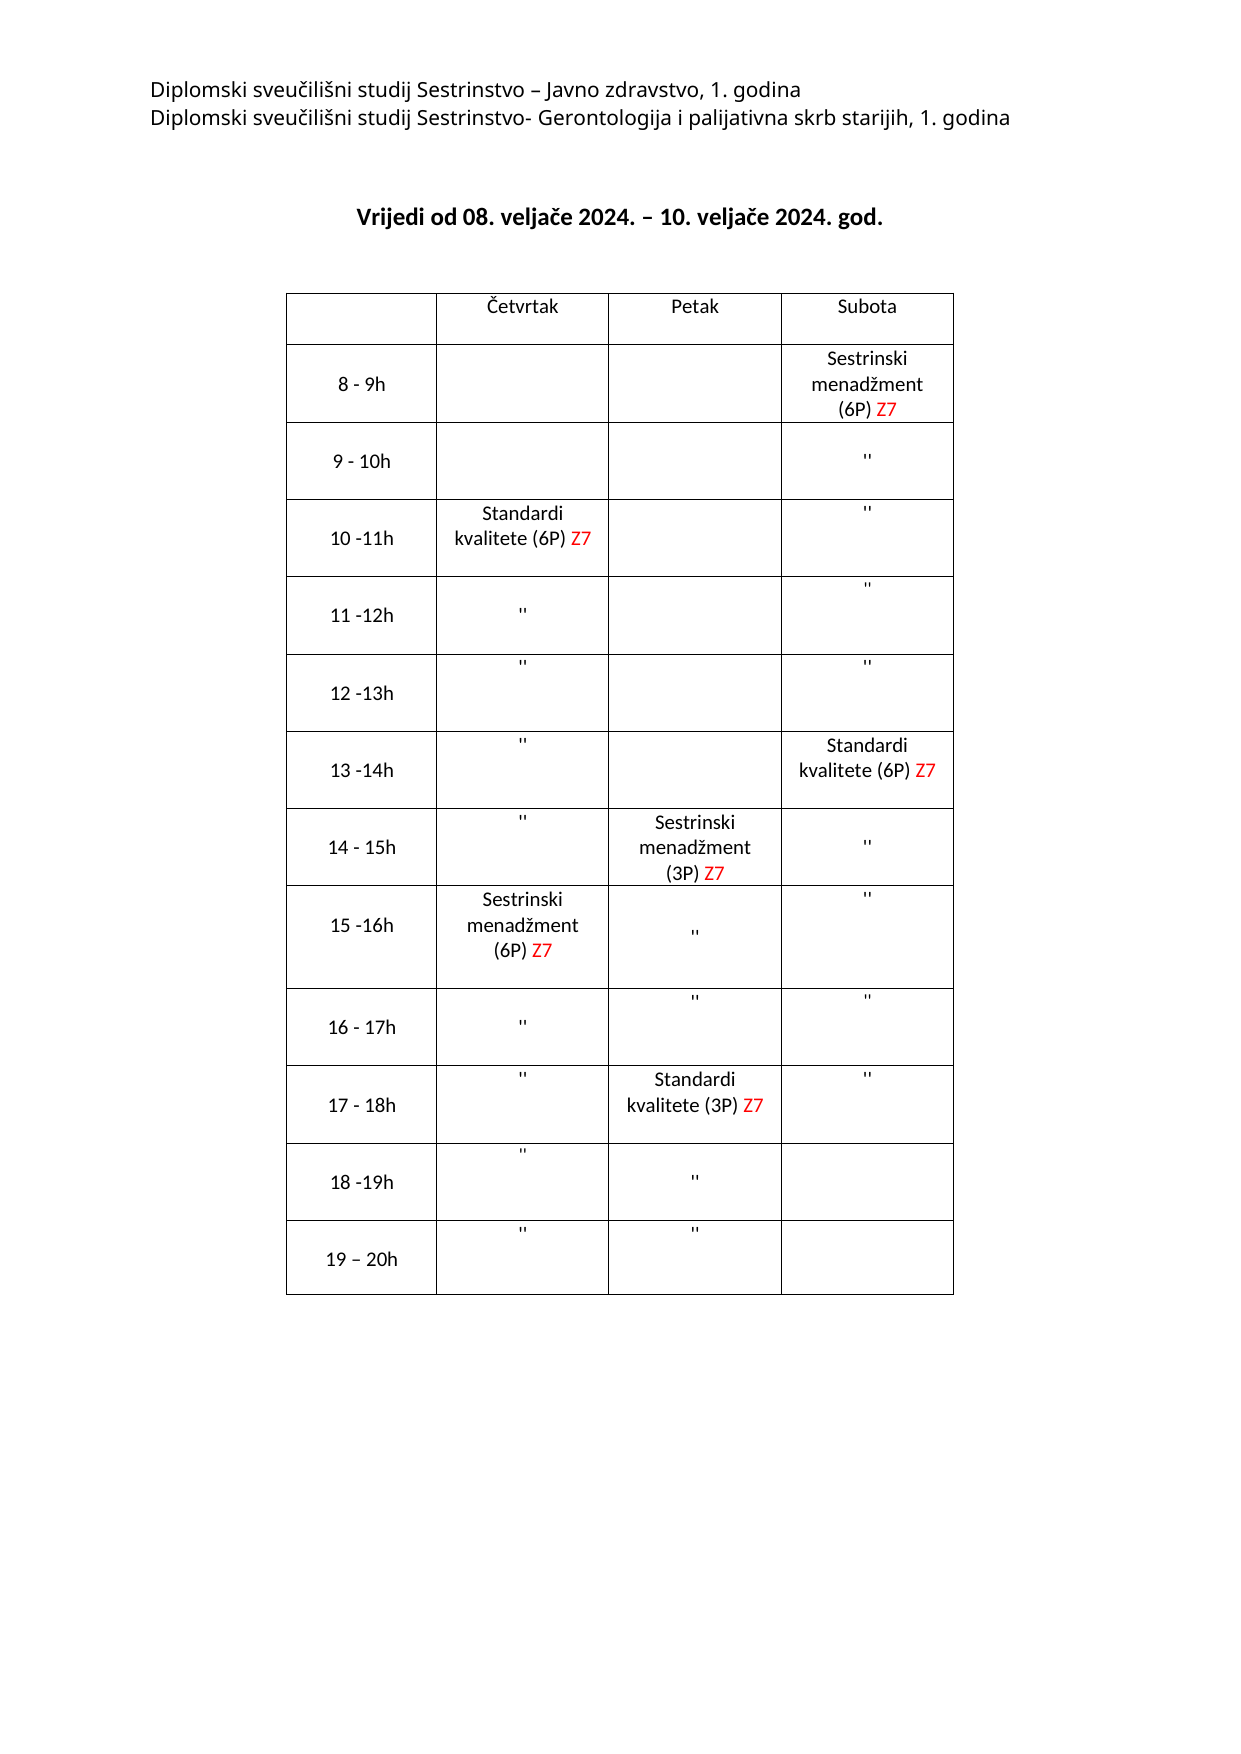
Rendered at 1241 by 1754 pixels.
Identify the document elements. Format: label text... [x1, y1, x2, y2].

table_cell [609, 423, 781, 499]
table_cell '' [437, 809, 608, 885]
table_cell 18 -19h [287, 1144, 436, 1220]
table_cell 8 - 9h [287, 345, 436, 422]
table_header Subota [782, 294, 953, 344]
table_cell '' [782, 577, 953, 653]
table_cell '' [782, 1066, 953, 1143]
table_cell '' [609, 989, 781, 1065]
text Vrijedi od 08. veljače 2024. – 10. veljače 2024. god. [150, 201, 1090, 231]
table_header Četvrtak [437, 294, 608, 344]
table_cell '' [782, 423, 953, 499]
table_cell Standardi kvalitete (3P) Z7 [609, 1066, 781, 1143]
table_cell '' [609, 1144, 781, 1220]
table_header [287, 294, 436, 344]
table_cell [782, 1221, 953, 1294]
table_cell 13 -14h [287, 732, 436, 808]
table_cell '' [437, 1066, 608, 1143]
table_cell '' [437, 732, 608, 808]
table_cell Sestrinski menadžment (3P) Z7 [609, 809, 781, 885]
table_cell '' [437, 1144, 608, 1220]
table_cell Sestrinski menadžment (6P) Z7 [437, 886, 608, 988]
table_cell '' [437, 1221, 608, 1294]
table_cell [609, 345, 781, 422]
table_cell [437, 423, 608, 499]
table_cell '' [437, 577, 608, 653]
table_cell [609, 655, 781, 731]
table_cell '' [782, 809, 953, 885]
table_cell [782, 1144, 953, 1220]
table_cell 11 -12h [287, 577, 436, 653]
table_cell '' [609, 1221, 781, 1294]
table_cell '' [782, 886, 953, 988]
table_cell [437, 345, 608, 422]
table_cell '' [782, 989, 953, 1065]
table_cell Sestrinski menadžment (6P) Z7 [782, 345, 953, 422]
table_cell '' [782, 500, 953, 576]
table_cell 12 -13h [287, 655, 436, 731]
table_cell Standardi kvalitete (6P) Z7 [782, 732, 953, 808]
table_cell 16 - 17h [287, 989, 436, 1065]
table_cell '' [437, 989, 608, 1065]
table_cell 15 -16h [287, 886, 436, 988]
table_cell 9 - 10h [287, 423, 436, 499]
table_cell 19 – 20h [287, 1221, 436, 1294]
table_cell [609, 577, 781, 653]
table_cell '' [609, 886, 781, 988]
table_cell 17 - 18h [287, 1066, 436, 1143]
table_header Petak [609, 294, 781, 344]
table_cell [609, 500, 781, 576]
table_cell [609, 732, 781, 808]
table_cell 10 -11h [287, 500, 436, 576]
table_cell '' [437, 655, 608, 731]
table_cell Standardi kvalitete (6P) Z7 [437, 500, 608, 576]
table_cell '' [782, 655, 953, 731]
table_cell 14 - 15h [287, 809, 436, 885]
